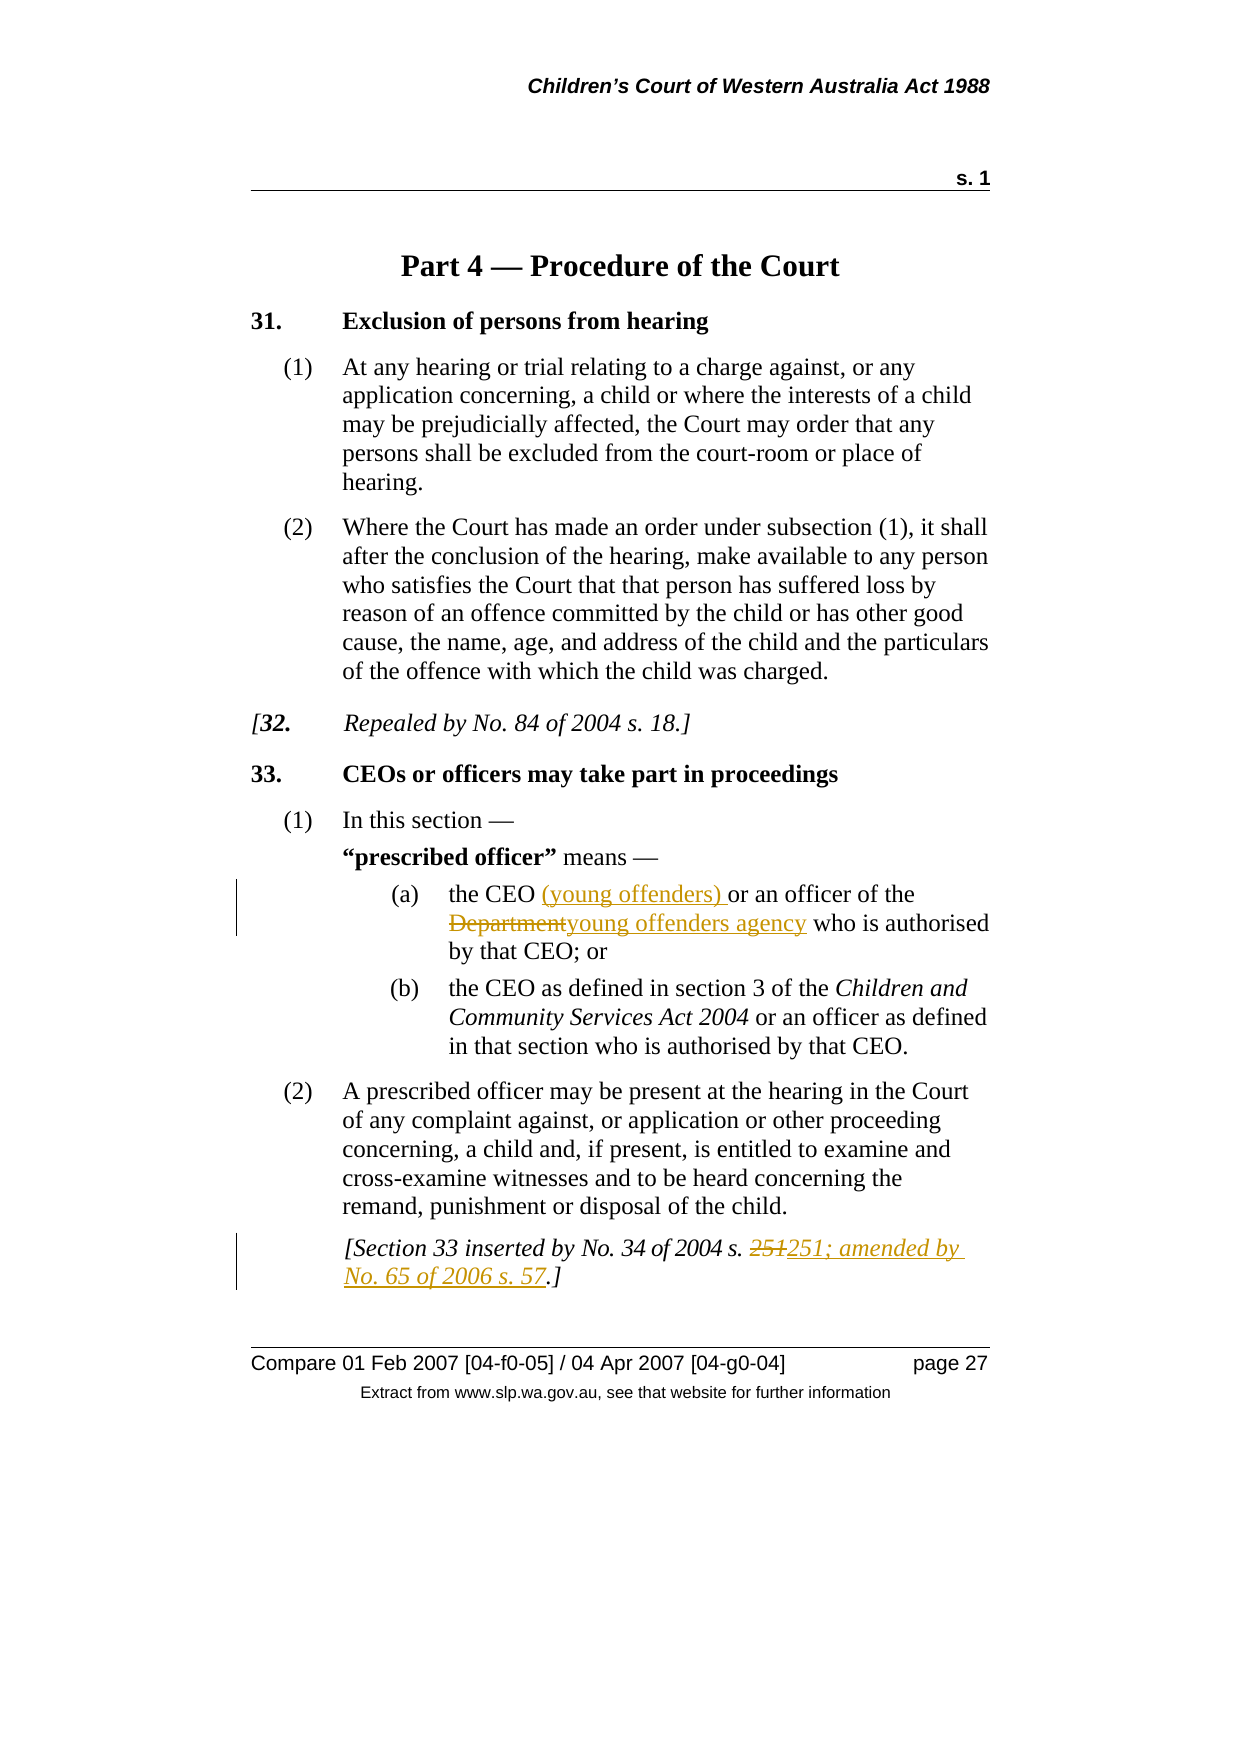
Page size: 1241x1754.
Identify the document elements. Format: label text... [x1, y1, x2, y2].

text (1) At any hearing or trial relating to a charge against, or any application concerning, a child or where the interests of a child may be prejudicially affected, the Court may order that any persons shall be excluded from the court-room or place of hearing. [251, 352, 990, 496]
text (1) In this section — [251, 805, 990, 833]
text (a) the CEO or an officer of the who is authorised by that CEO; or [251, 879, 990, 965]
text (2) A prescribed officer may be present at the hearing in the Court of any complaint against, or application or other proceeding concerning, a child and, if present, is entitled to examine and cross-examine witnesses and to be heard concerning the remand, punishment or disposal of the child. [251, 1076, 990, 1220]
text [32. Repealed by No. 84 of 2004 s. 18.] [251, 708, 990, 736]
text (b) the CEO as defined in section 3 of the Children and Community Services Act 2004 or an officer as defined in that section who is authorised by that CEO. [251, 973, 990, 1060]
text “prescribed officer” means — [251, 842, 990, 871]
subtitle Part 4 — Procedure of the Court [251, 247, 990, 283]
subtitle 31. Exclusion of persons from hearing [251, 306, 990, 335]
subtitle 33. CEOs or officers may take part in proceedings [251, 759, 990, 788]
text (2) Where the Court has made an order under subsection (1), it shall after the conclusion of the hearing, make available to any person who satisfies the Court that that person has suffered loss by reason of an offence committed by the child or has other good cause, the name, age, and address of the child and the particulars of the offence with which the child was charged. [251, 512, 990, 685]
text [Section 33 inserted by No. 34 of 2004 s. .] [251, 1233, 990, 1290]
